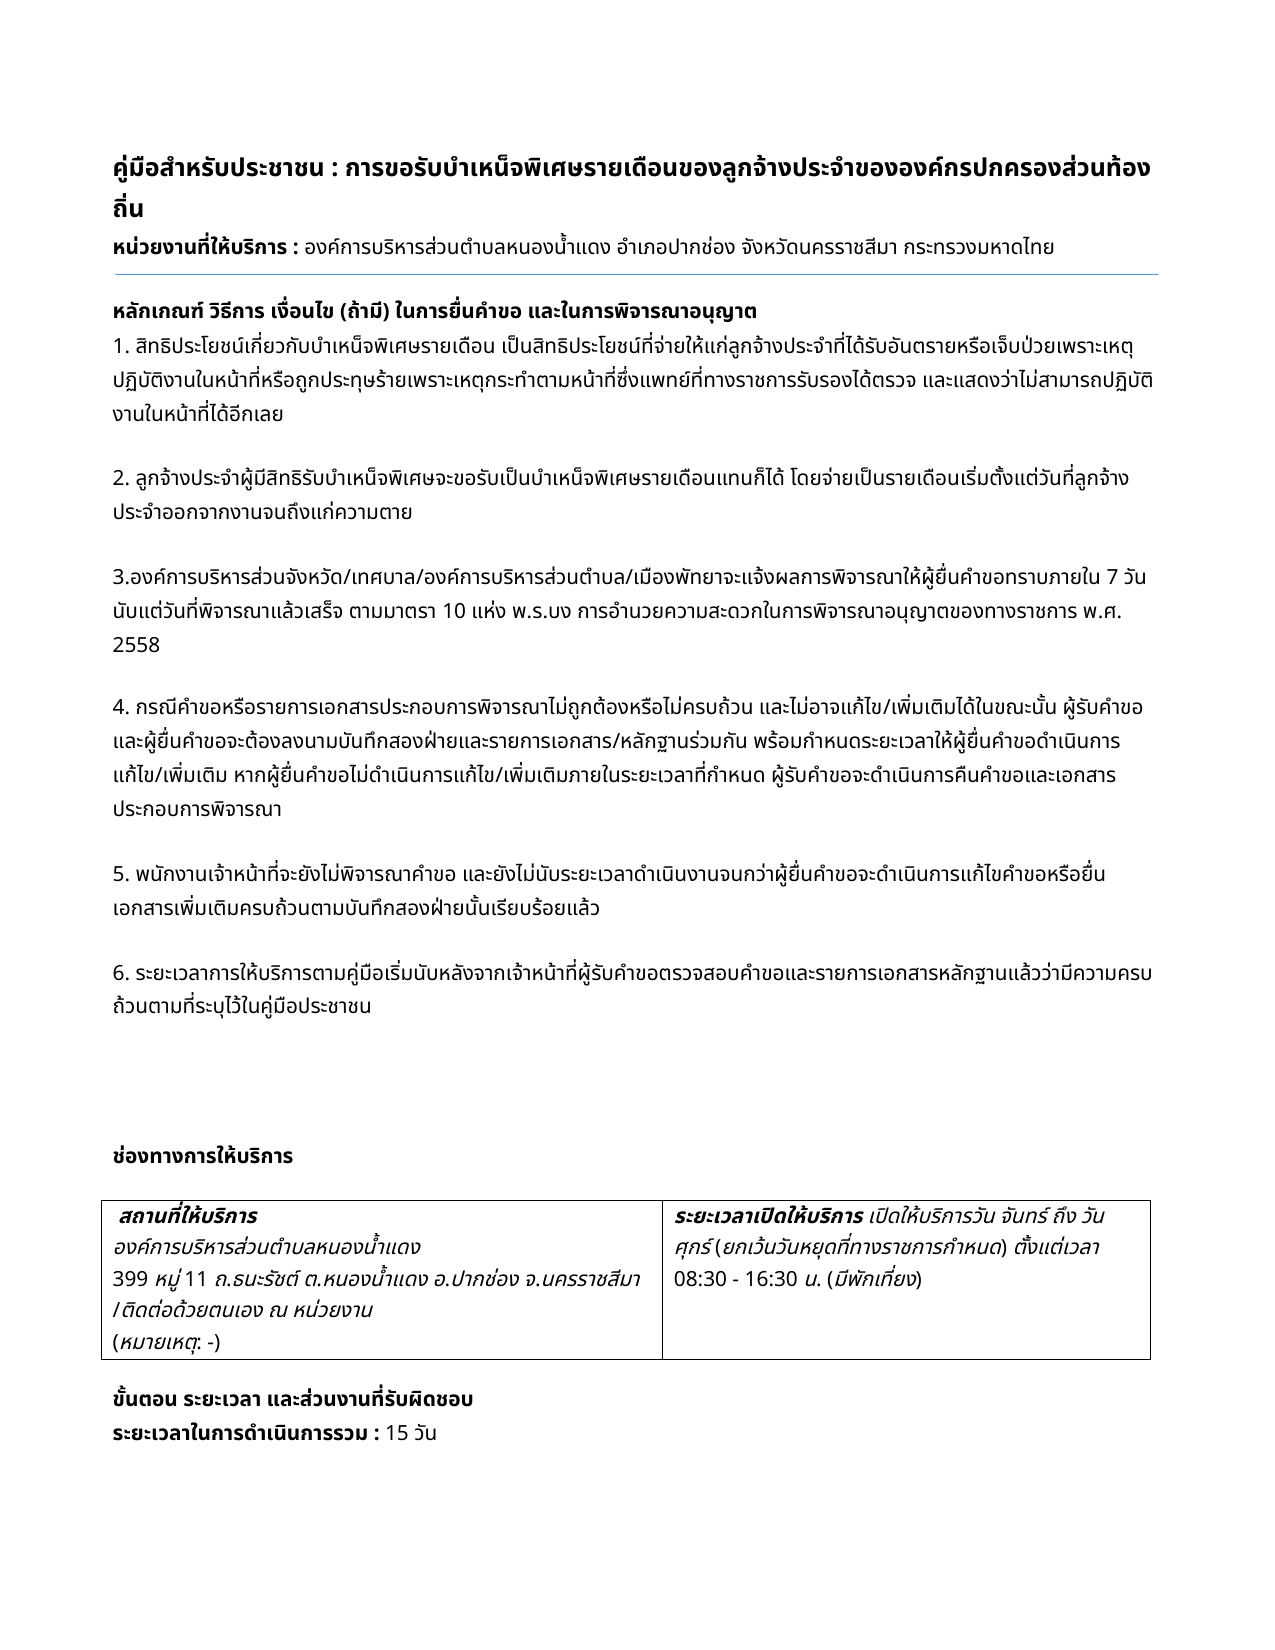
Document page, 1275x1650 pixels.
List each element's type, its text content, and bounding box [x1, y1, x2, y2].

text ระยะเวลาในการดำเนินการรวม : 15 วัน [112, 1418, 1162, 1450]
text หลักเกณฑ์ วิธีการ เงื่อนไข (ถ้ามี) ในการยื่นคำขอ และในการพิจารณาอนุญาต [112, 297, 1162, 328]
text คู่มือสำหรับประชาชน : การขอรับบำเหน็จพิเศษรายเดือนของลูกจ้างประจำขององค์กรปกครองส่วนท้องถิ่น [112, 150, 1162, 229]
text 1. สิทธิประโยชน์เกี่ยวกับบำเหน็จพิเศษรายเดือน เป็นสิทธิประโยชน์ที่จ่ายให้แก่ลูกจ้างประจำที่ได้รับอันตรายหรือเจ็บป่วยเพราะเหตุปฏิบัติงานในหน้าที่หรือถูกประทุษร้ายเพราะเหตุกระทำตามหน้าที่ซึ่งแพทย์ที่ทางราชการรับรองได้ตรวจ และแสดงว่าไม่สามารถปฏิบัติงานในหน้าที่ได้อีกเลย 2. ลูกจ้างประจำผู้มีสิทธิรับบำเหน็จพิเศษจะขอรับเป็นบำเหน็จพิเศษรายเดือนแทนก็ได้ โดยจ่ายเป็นรายเดือนเริ่มตั้งแต่วันที่ลูกจ้างประจำออกจากงานจนถึงแก่ความตาย 3.องค์การบริหารส่วนจังหวัด/เทศบาล/องค์การบริหารส่วนตำบล/เมืองพัทยาจะแจ้งผลการพิจารณาให้ผู้ยื่นคำขอทราบภายใน 7 วัน นับแต่วันที่พิจารณาแล้วเสร็จ ตามมาตรา 10 แห่ง พ.ร.บง การอำนวยความสะดวกในการพิจารณาอนุญาตของทางราชการ พ.ศ. 2558 4. กรณีคำขอหรือรายการเอกสารประกอบการพิจารณาไม่ถูกต้องหรือไม่ครบถ้วน และไม่อาจแก้ไข/เพิ่มเติมได้ในขณะนั้น ผู้รับคำขอและผู้ยื่นคำขอจะต้องลงนามบันทึกสองฝ่ายและรายการเอกสาร/หลักฐานร่วมกัน พร้อมกำหนดระยะเวลาให้ผู้ยื่นคำขอดำเนินการแก้ไข/เพิ่มเติม หากผู้ยื่นคำขอไม่ดำเนินการแก้ไข/เพิ่มเติมภายในระยะเวลาที่กำหนด ผู้รับคำขอจะดำเนินการคืนคำขอและเอกสารประกอบการพิจารณา 5. พนักงานเจ้าหน้าที่จะยังไม่พิจารณาคำขอ และยังไม่นับระยะเวลาดำเนินงานจนกว่าผู้ยื่นคำขอจะดำเนินการแก้ไขคำขอหรือยื่นเอกสารเพิ่มเติมครบถ้วนตามบันทึกสองฝ่ายนั้นเรียบร้อยแล้ว 6. ระยะเวลาการให้บริการตามคู่มือเริ่มนับหลังจากเจ้าหน้าที่ผู้รับคำขอตรวจสอบคำขอและรายการเอกสารหลักฐานแล้วว่ามีความครบถ้วนตามที่ระบุไว้ในคู่มือประชาชน [112, 331, 1162, 1115]
text ขั้นตอน ระยะเวลา และส่วนงานที่รับผิดชอบ [112, 1384, 1162, 1416]
text ช่องทางการให้บริการ [112, 1141, 1162, 1173]
table_header ระยะเวลาเปิดให้บริการ เปิดให้บริการวัน จันทร์ ถึง วันศุกร์ (ยกเว้นวันหยุดที่ทางราชการกำหนด) ตั้งแต่เวลา 08:30 - 16:30 น. (มีพักเที่ยง) [663, 1201, 1150, 1359]
text หน่วยงานที่ให้บริการ : องค์การบริหารส่วนตำบลหนองน้ำแดง อำเภอปากช่อง จังหวัดนครราชสีมา กระทรวงมหาดไทย [112, 232, 1162, 263]
table_header สถานที่ให้บริการ องค์การบริหารส่วนตำบลหนองน้ำแดง 399 หมู่ 11 ถ.ธนะรัชต์ ต.หนองน้ำแดง อ.ปากช่อง จ.นครราชสีมา /ติดต่อด้วยตนเอง ณ หน่วยงาน (หมายเหตุ: -) [102, 1201, 662, 1359]
